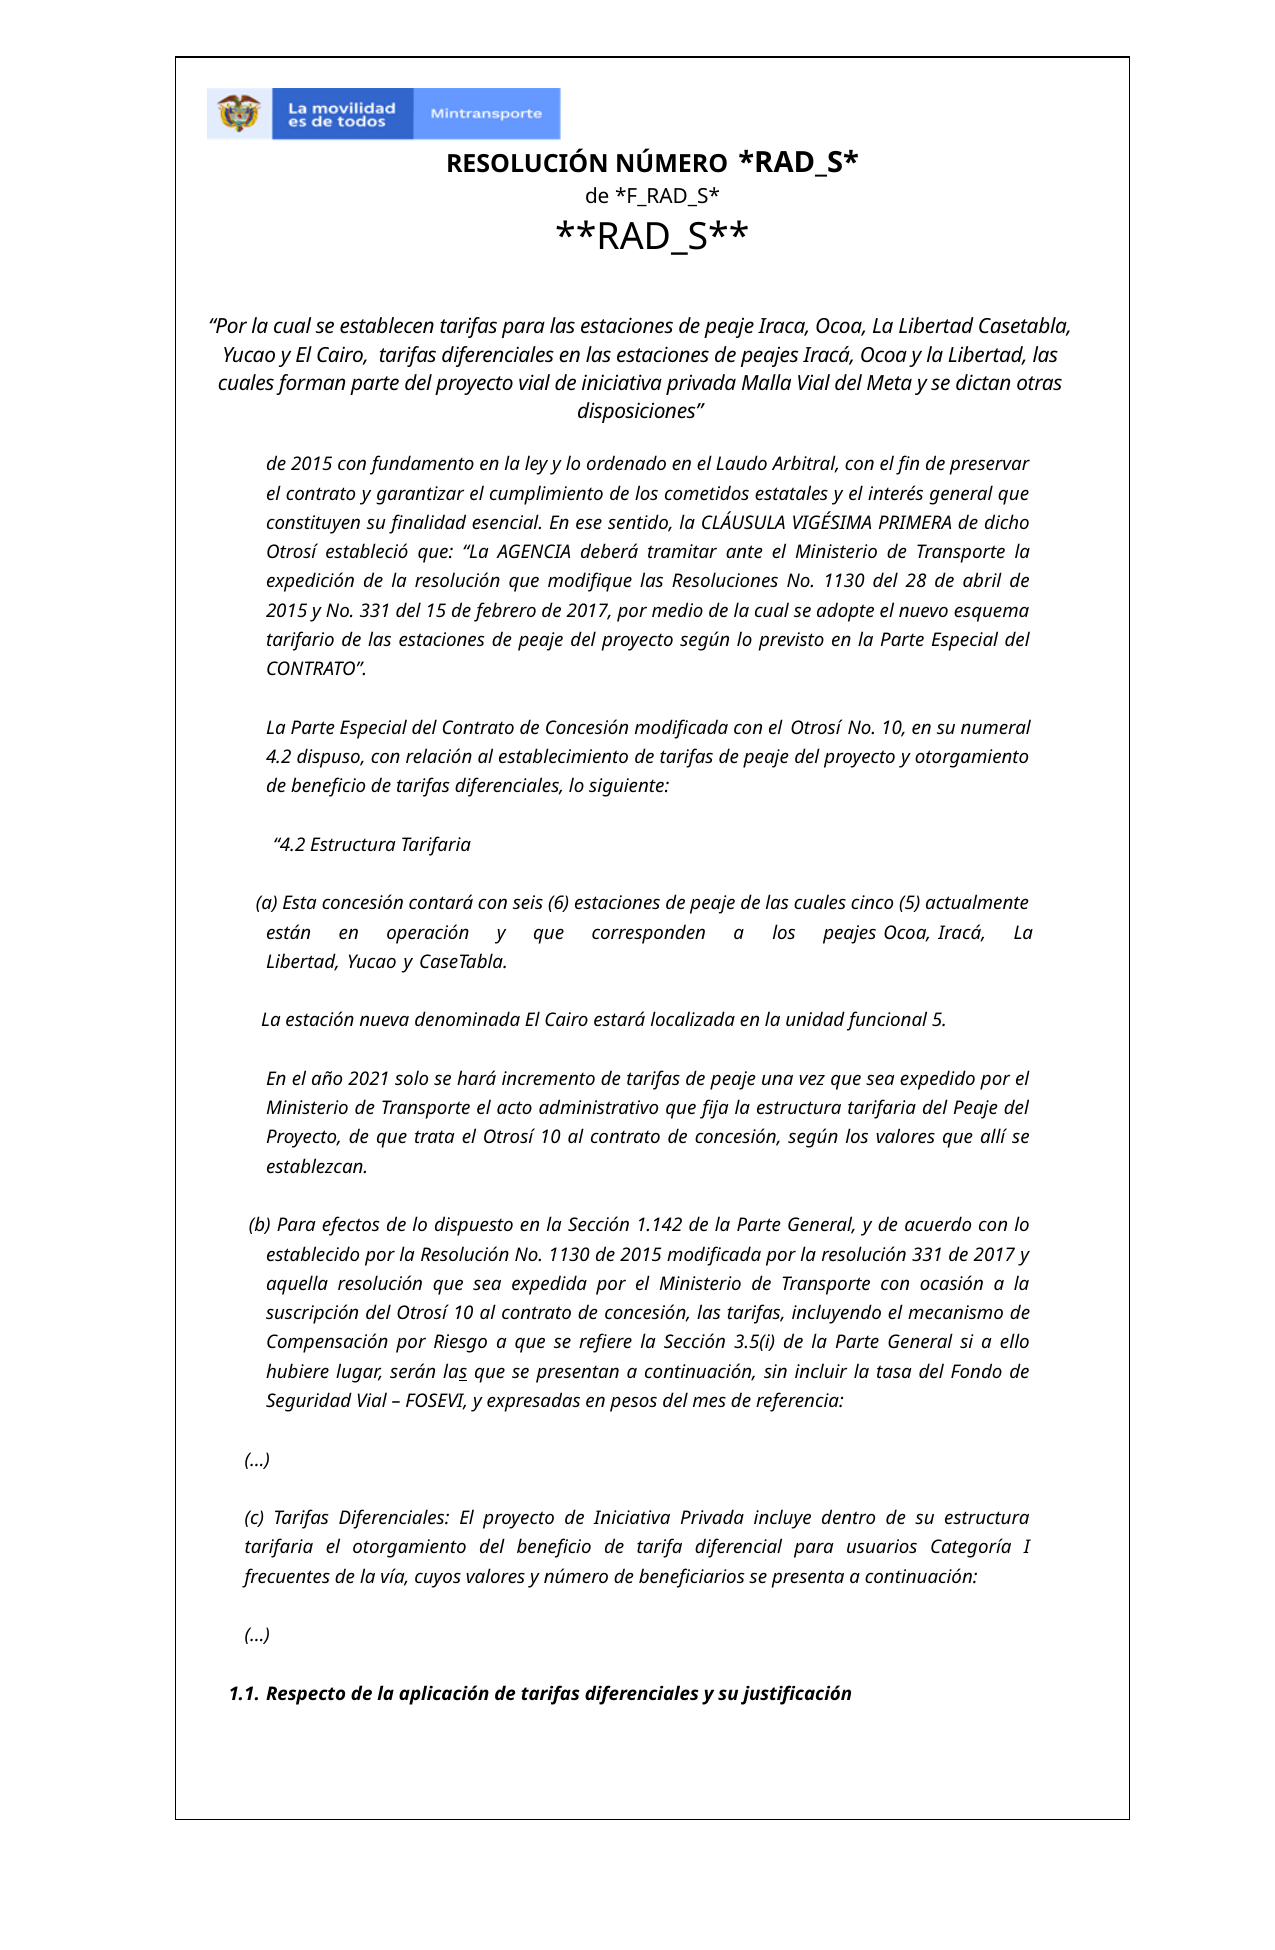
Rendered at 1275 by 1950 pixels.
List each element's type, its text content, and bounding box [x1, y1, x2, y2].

text (…) [244, 1446, 1098, 1471]
text La Parte Especial del Contrato de Concesión modificada con el Otrosí No. 10, en su numeral 4.2 dispuso, con relación al establecimiento de tarifas de peaje del proyecto y otorgamiento de beneficio de tarifas diferenciales, lo siguiente: [266, 714, 1033, 798]
text (c) Tarifas Diferenciales: El proyecto de Iniciativa Privada incluye dentro de su estructura tarifaria el otorgamiento del beneficio de tarifa diferencial para usuarios Categoría I frecuentes de la vía, cuyos valores y número de beneficiarios se presenta a continuación: [244, 1504, 1033, 1588]
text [266, 451, 1033, 681]
text “4.2 Estructura Tarifaria [266, 831, 1033, 857]
picture [206, 88, 562, 142]
text (a) Esta concesión contará con seis (6) estaciones de peaje de las cuales cinco (5) actualmente están en operación y que corresponden a los peajes Ocoa, Iracá, La Libertad, Yucao y CaseTabla. [236, 890, 1033, 974]
text En el año 2021 solo se hará incremento de tarifas de peaje una vez que sea expedido por el Ministerio de Transporte el acto administrativo que fija la estructura tarifaria del Peaje del Proyecto, de que trata el Otrosí 10 al contrato de concesión, según los valores que allí se establezcan. [266, 1065, 1033, 1179]
text La estación nueva denominada El Cairo estará localizada en la unidad funcional 5. [251, 1007, 1033, 1032]
text (b) Para efectos de lo dispuesto en la Sección 1.142 de la Parte General, y de acuerdo con lo establecido por la Resolución No. 1130 de 2015 modificada por la resolución 331 de 2017 y aquella resolución que sea expedida por el Ministerio de Transporte con ocasión a la suscripción del Otrosí 10 al contrato de concesión, las tarifas, incluyendo el mecanismo de Compensación por Riesgo a que se refiere la Sección 3.5(i) de la Parte General si a ello hubiere lugar, serán las que se presentan a continuación, sin incluir la tasa del Fondo de Seguridad Vial – FOSEVI, y expresadas en pesos del mes de referencia: [236, 1212, 1033, 1413]
list Respecto de la aplicación de tarifas diferenciales y su justificación [228, 1680, 1033, 1706]
text (…) [207, 1621, 1033, 1647]
